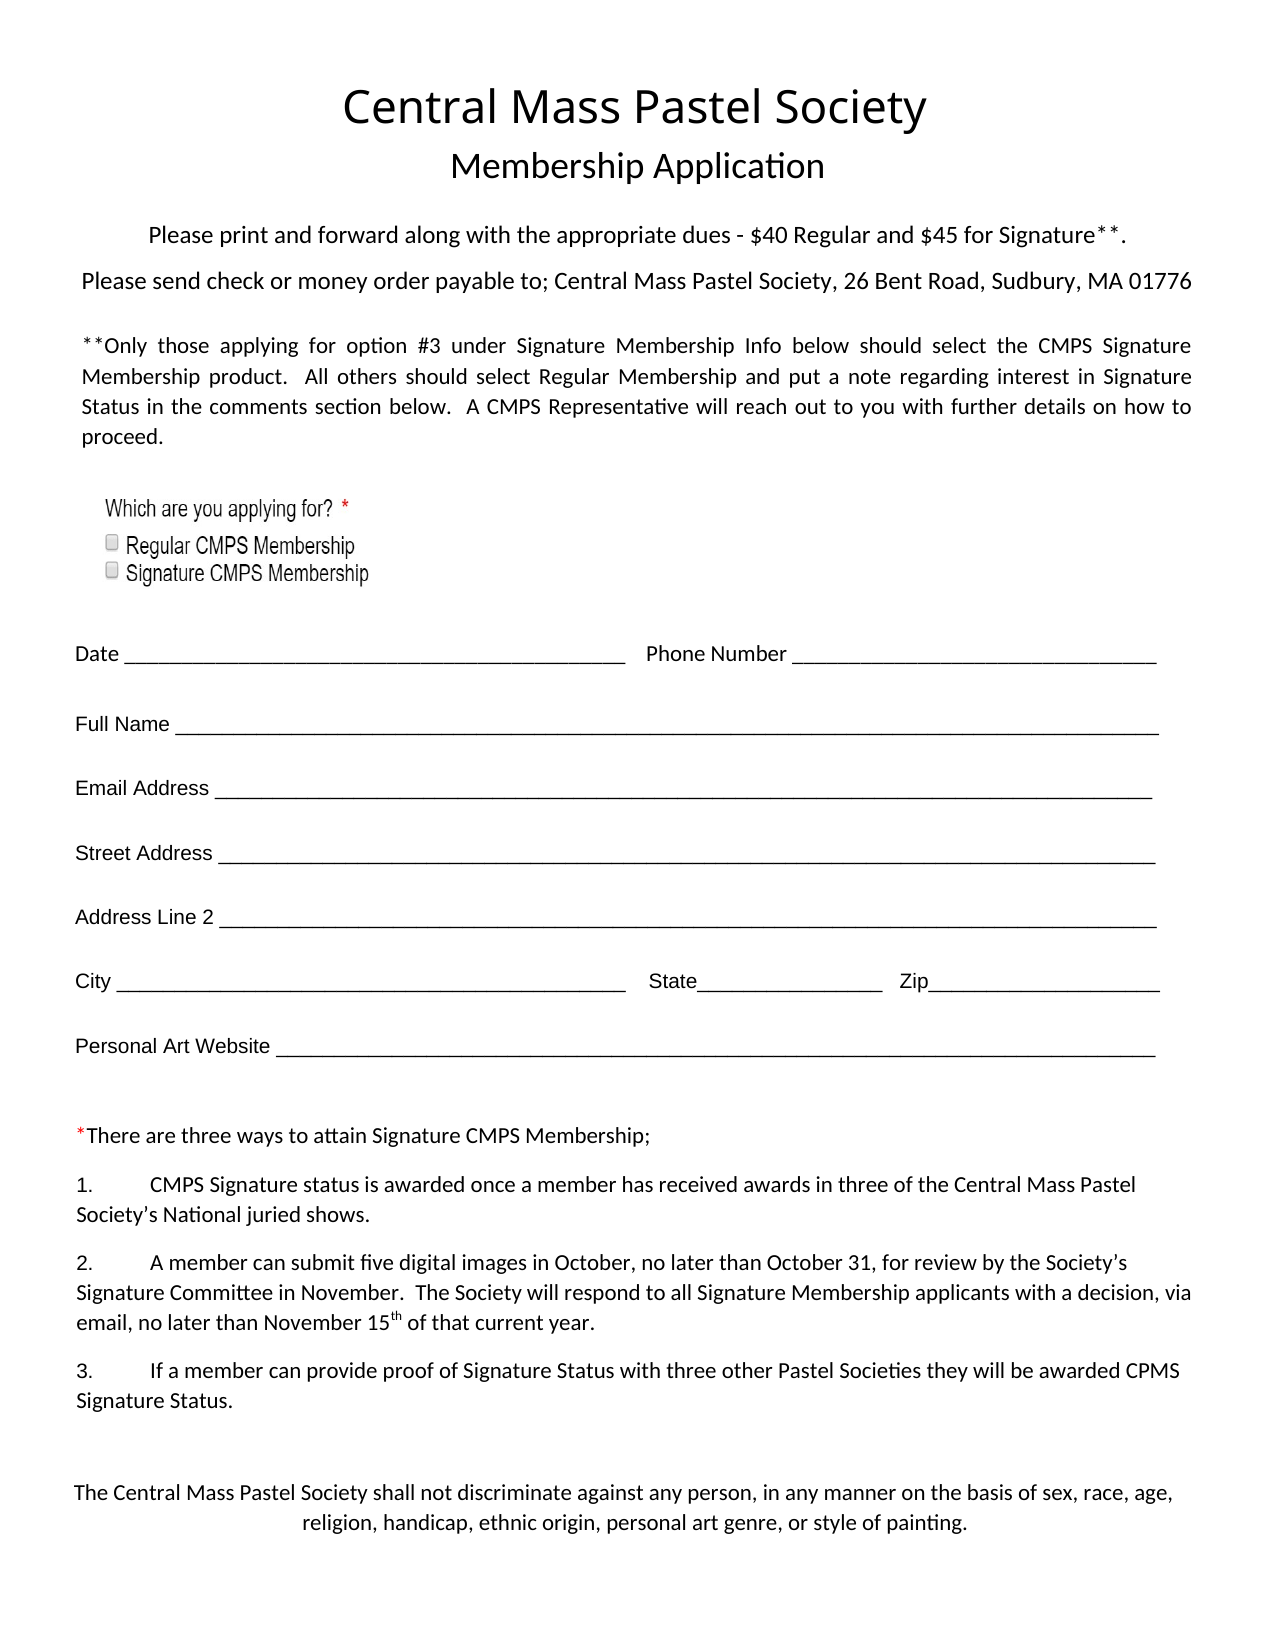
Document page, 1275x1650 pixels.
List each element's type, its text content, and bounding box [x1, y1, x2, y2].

text Please print and forward along with the appropriate dues - $40 Regular and $45 for Signature**. [82, 219, 1194, 250]
text Full Name _____________________________________________________________________________________ [75, 712, 1194, 736]
picture [75, 485, 391, 627]
text Email Address _________________________________________________________________________________ [75, 776, 1194, 800]
list A member can submit five digital images in October, no later than October 31, for review by the Society’s Signature Committee in November. The Society will respond to all Signature Membership applicants with a decision, via email, no later than November 15th of that current year. [76, 1248, 1194, 1336]
text Personal Art Website ____________________________________________________________________________ [75, 1033, 1194, 1057]
text *There are three ways to attain Signature CMPS Membership; [75, 1122, 1194, 1150]
text The Central Mass Pastel Society shall not discriminate against any person, in any manner on the basis of sex, race, age, religion, handicap, ethnic origin, personal art genre, or style of painting. [73, 1478, 1194, 1536]
text **Only those applying for option #3 under Signature Membership Info below should select the CMPS Signature Membership product. All others should select Regular Membership and put a note regarding interest in Signature Status in the comments section below. A CMPS Representative will reach out to you with further details on how to proceed. [81, 332, 1194, 450]
text City ____________________________________________ State________________ Zip____________________ [75, 969, 1194, 993]
text Please send check or money order payable to; Central Mass Pastel Society, 26 Bent Road, Sudbury, MA 01776 [81, 265, 1194, 296]
text Address Line 2 _________________________________________________________________________________ [75, 905, 1194, 929]
list CMPS Signature status is awarded once a member has received awards in three of the Central Mass Pastel Society’s National juried shows. [76, 1170, 1194, 1228]
text Date ____________________________________________ Phone Number ________________________________ [75, 639, 1194, 667]
list If a member can provide proof of Signature Status with three other Pastel Societies they will be awarded CPMS Signature Status. [76, 1356, 1194, 1414]
text Central Mass Pastel Society [75, 75, 1194, 137]
subtitle Membership Application [81, 142, 1194, 188]
text Street Address _________________________________________________________________________________ [75, 840, 1194, 864]
